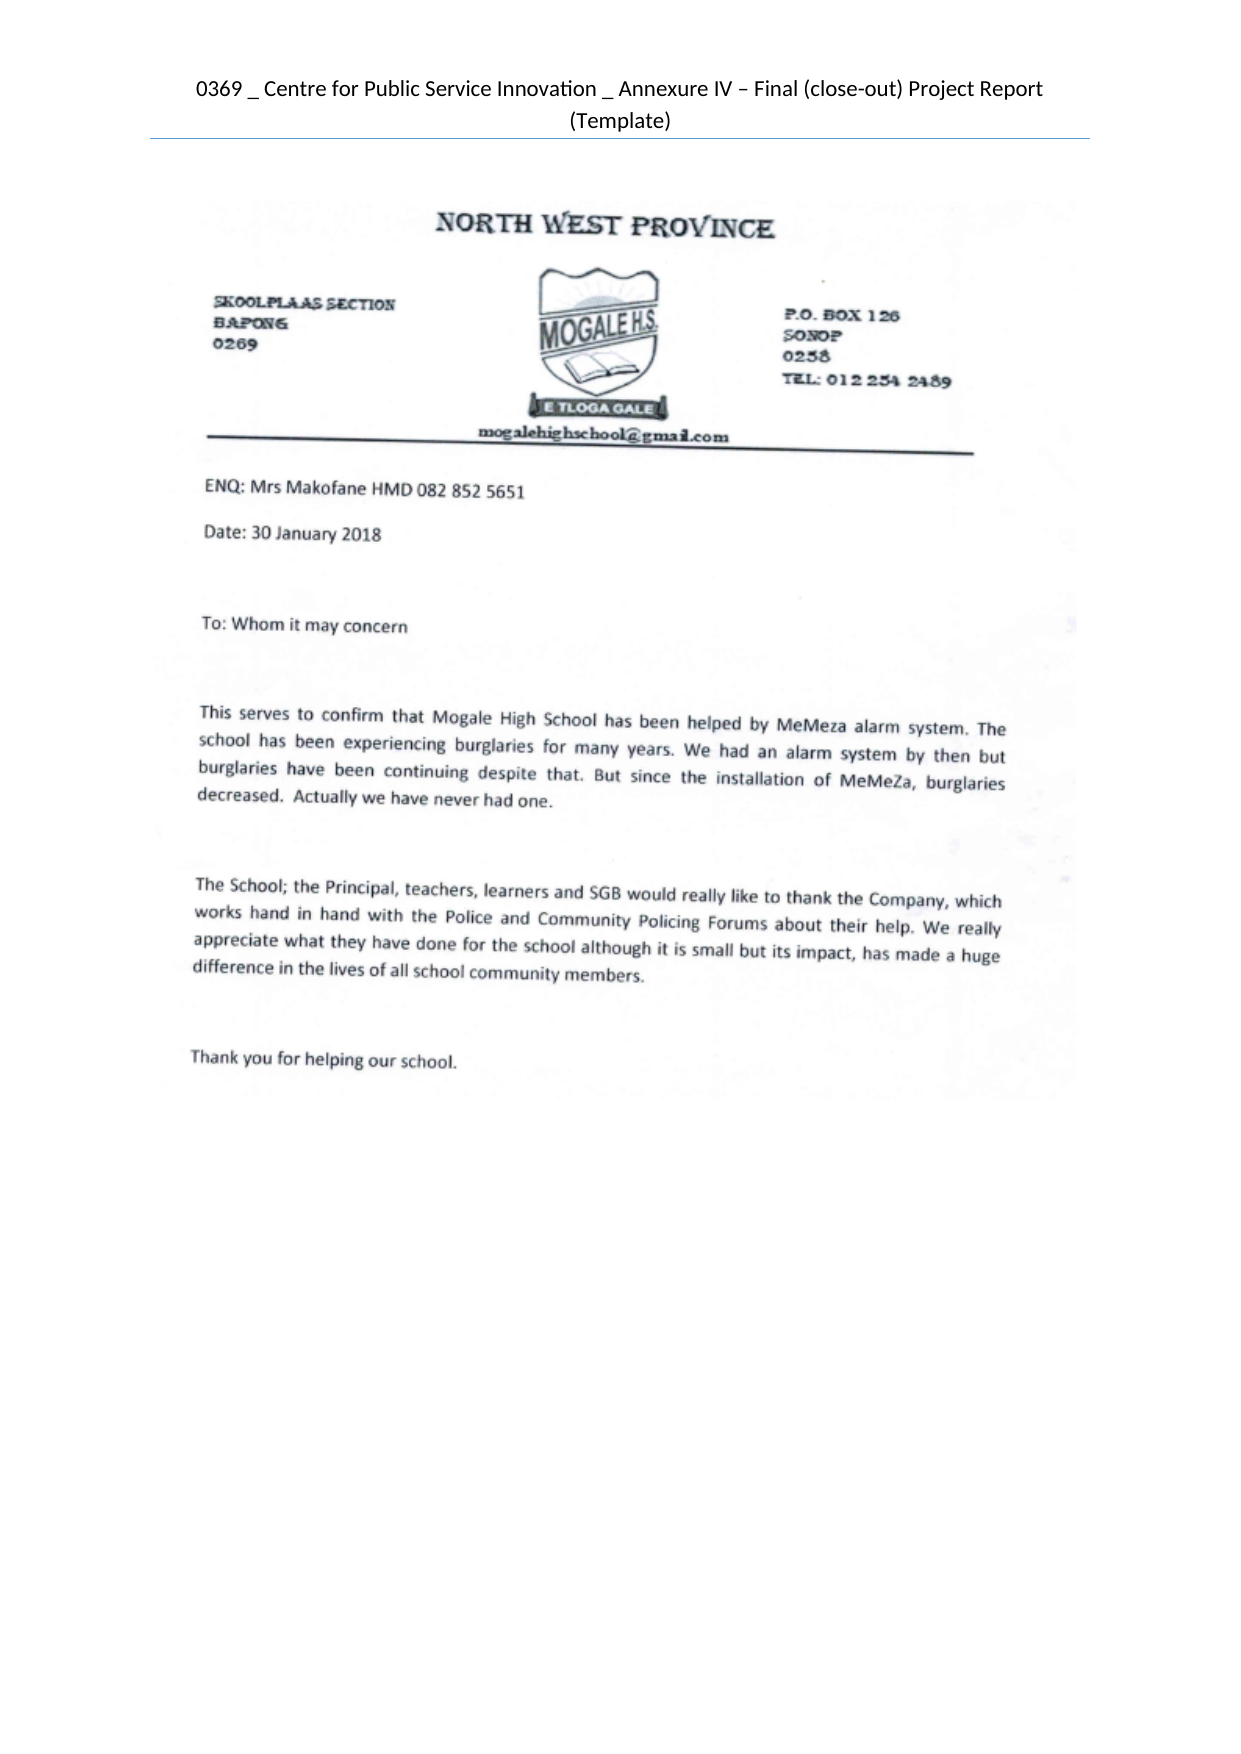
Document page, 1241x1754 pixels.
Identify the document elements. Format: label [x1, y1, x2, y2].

picture [150, 201, 1077, 1100]
